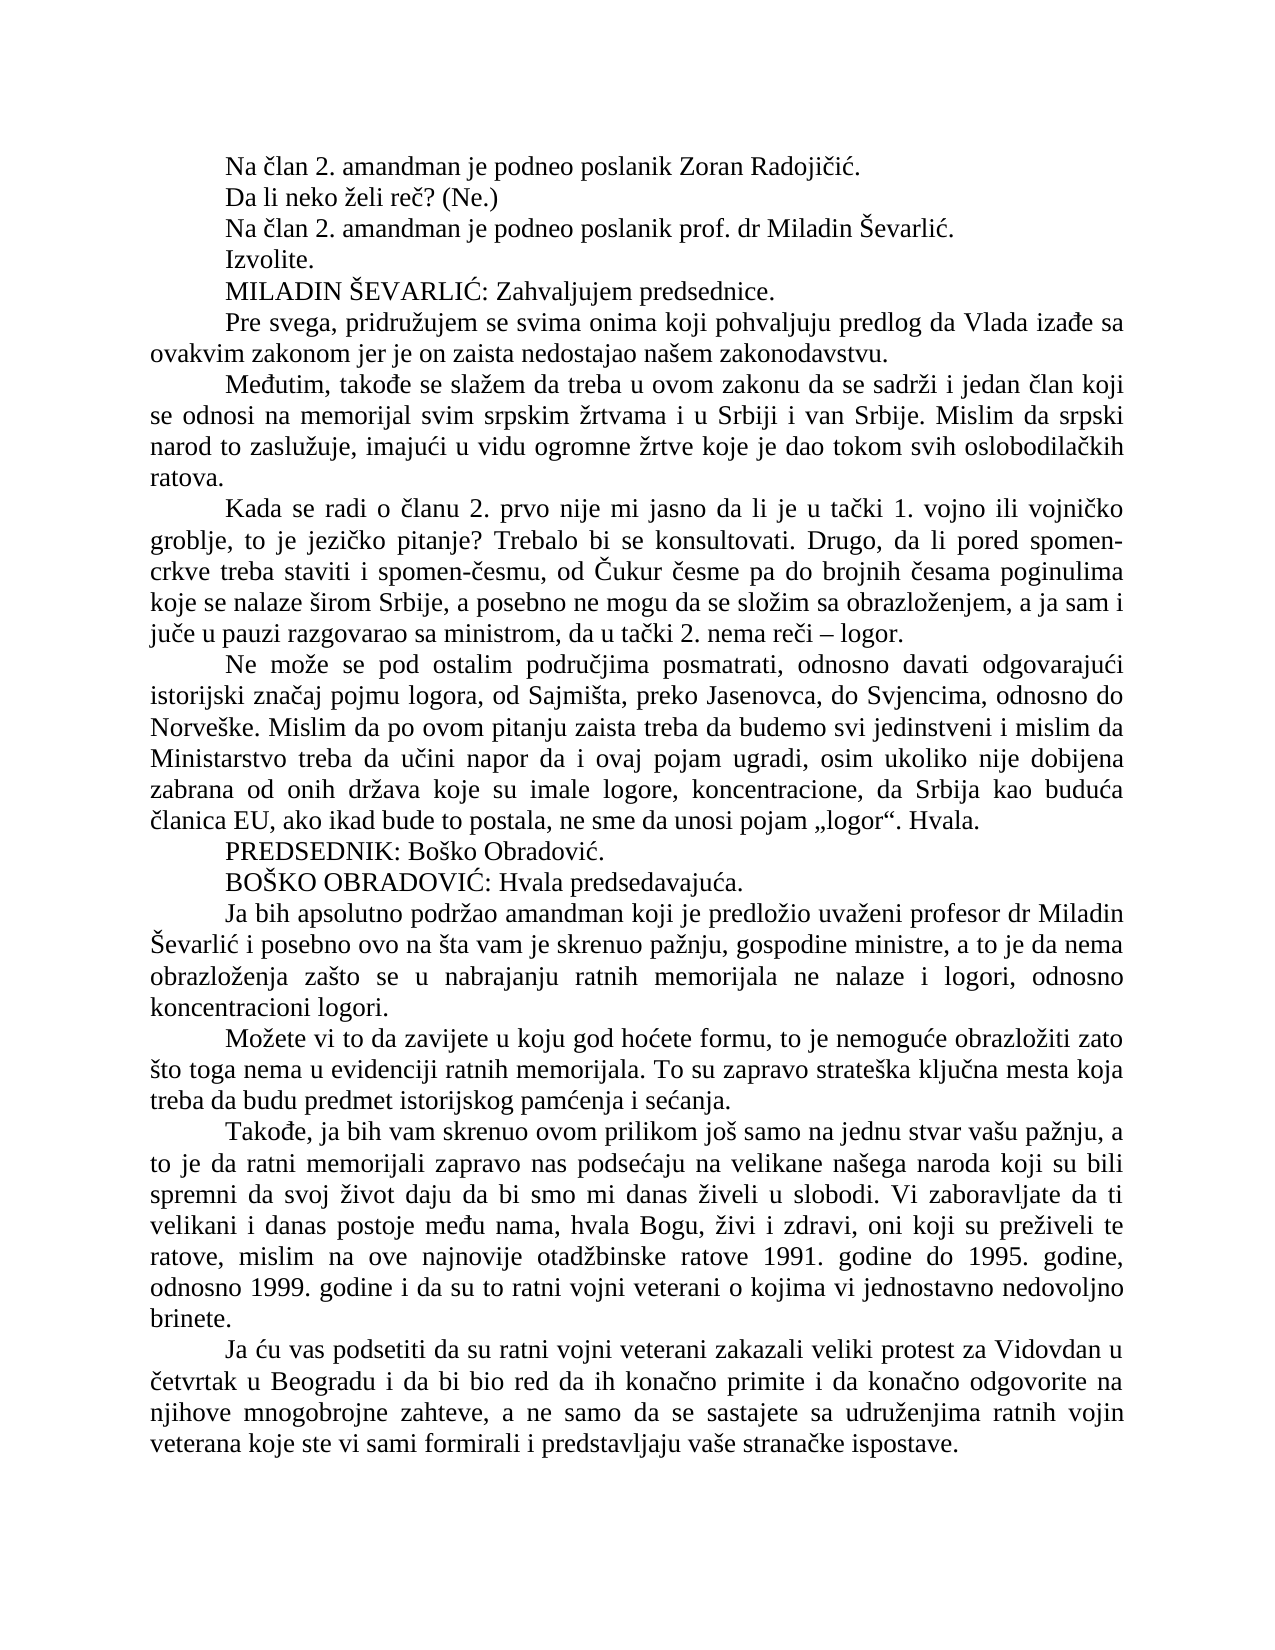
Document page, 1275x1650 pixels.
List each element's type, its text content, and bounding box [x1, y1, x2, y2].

text Ja ću vas podsetiti da su ratni vojni veterani zakazali veliki protest za Vidovdan u četvrtak u Beogradu i da bi bio red da ih konačno primite i da konačno odgovorite na njihove mnogobrojne zahteve, a ne samo da se sastajete sa udruženjima ratnih vojin veterana koje ste vi sami formirali i predstavljaju vaše stranačke ispostave. [150, 1333, 1125, 1458]
text Ne može se pod ostalim područjima posmatrati, odnosno davati odgovarajući istorijski značaj pojmu logora, od Sajmišta, preko Jasenovca, do Svjencima, odnosno do Norveške. Mislim da po ovom pitanju zaista treba da budemo svi jedinstveni i mislim da Ministarstvo treba da učini napor da i ovaj pojam ugradi, osim ukoliko nije dobijena zabrana od onih država koje su imale logore, koncentracione, da Srbija kao buduća članica EU, ako ikad bude to postala, ne sme da unosi pojam „logor“. Hvala. [150, 648, 1125, 835]
text Na član 2. amandman je podneo poslanik prof. dr Miladin Ševarlić. [150, 212, 1125, 243]
text PREDSEDNIK: Boško Obradović. [150, 835, 1125, 866]
text Izvolite. [150, 243, 1125, 274]
text Da li neko želi reč? (Ne.) [150, 181, 1125, 212]
text BOŠKO OBRADOVIĆ: Hvala predsedavajuća. [150, 866, 1125, 897]
text MILADIN ŠEVARLIĆ: Zahvaljujem predsednice. [150, 274, 1125, 306]
text Kada se radi o članu 2. prvo nije mi jasno da li je u tački 1. vojno ili vojničko groblje, to je jezičko pitanje? Trebalo bi se konsultovati. Drugo, da li pored spomen-crkve treba staviti i spomen-česmu, od Čukur česme pa do brojnih česama poginulima koje se nalaze širom Srbije, a posebno ne mogu da se složim sa obrazloženjem, a ja sam i juče u pauzi razgovarao sa ministrom, da u tački 2. nema reči – logor. [150, 493, 1125, 648]
text Međutim, takođe se slažem da treba u ovom zakonu da se sadrži i jedan član koji se odnosi na memorijal svim srpskim žrtvama i u Srbiji i van Srbije. Mislim da srpski narod to zaslužuje, imajući u vidu ogromne žrtve koje je dao tokom svih oslobodilačkih ratova. [150, 368, 1125, 493]
text Možete vi to da zavijete u koju god hoćete formu, to je nemoguće obrazložiti zato što toga nema u evidenciji ratnih memorijala. To su zapravo strateška ključna mesta koja treba da budu predmet istorijskog pamćenja i sećanja. [150, 1022, 1125, 1116]
text Takođe, ja bih vam skrenuo ovom prilikom još samo na jednu stvar vašu pažnju, a to je da ratni memorijali zapravo nas podsećaju na velikane našega naroda koji su bili spremni da svoj život daju da bi smo mi danas živeli u slobodi. Vi zaboravljate da ti velikani i danas postoje među nama, hvala Bogu, živi i zdravi, oni koji su preživeli te ratove, mislim na ove najnovije otadžbinske ratove 1991. godine do 1995. godine, odnosno 1999. godine i da su to ratni vojni veterani o kojima vi jednostavno nedovoljno brinete. [150, 1116, 1125, 1333]
text Ja bih apsolutno podržao amandman koji je predložio uvaženi profesor dr Miladin Ševarlić i posebno ovo na šta vam je skrenuo pažnju, gospodine ministre, a to je da nema obrazloženja zašto se u nabrajanju ratnih memorijala ne nalaze i logori, odnosno koncentracioni logori. [150, 897, 1125, 1022]
text Pre svega, pridružujem se svima onima koji pohvaljuju predlog da Vlada izađe sa ovakvim zakonom jer je on zaista nedostajao našem zakonodavstvu. [150, 306, 1125, 368]
text Na član 2. amandman je podneo poslanik Zoran Radojičić. [150, 150, 1125, 181]
